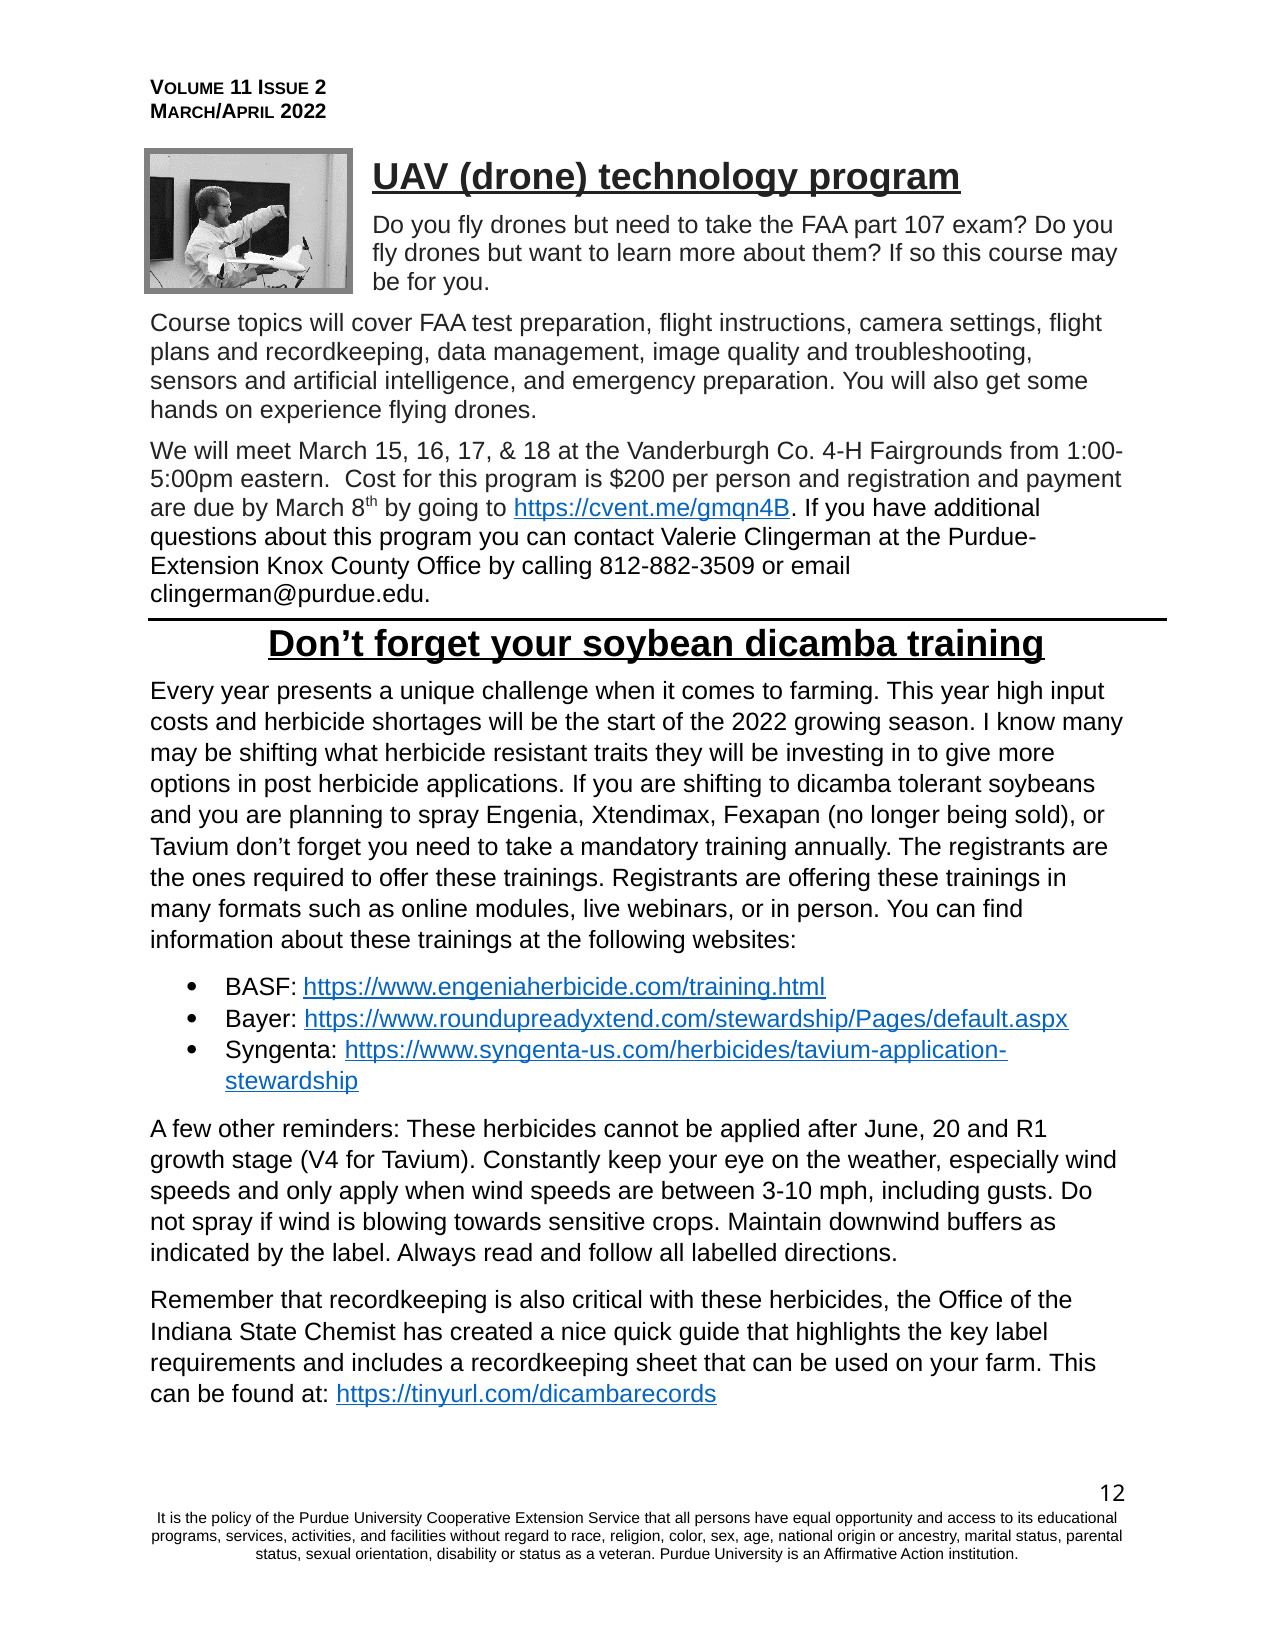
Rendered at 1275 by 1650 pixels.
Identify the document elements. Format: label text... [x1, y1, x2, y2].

text We will meet March 15, 16, 17, & 18 at the Vanderburgh Co. 4-H Fairgrounds from 1:00-5:00pm eastern. Cost for this program is $200 per person and registration and payment are due by March 8th by going to https://cvent.me/gmqn4B. If you have additional questions about this program you can contact Valerie Clingerman at the Purdue-Extension Knox County Office by calling 812-882-3509 or email clingerman@purdue.edu. [150, 436, 1125, 608]
text Don’t forget your soybean dicamba training [150, 621, 1125, 664]
list Syngenta: https://www.syngenta-us.com/herbicides/tavium-application-stewardship [187, 1035, 1125, 1095]
text Do you fly drones but need to take the FAA part 107 exam? Do you fly drones but want to learn more about them? If so this course may be for you. [150, 210, 1125, 296]
text Remember that recordkeeping is also critical with these herbicides, the Office of the Indiana State Chemist has created a nice quick guide that highlights the key label requirements and includes a recordkeeping sheet that can be used on your farm. This can be found at: https://tinyurl.com/dicambarecords [150, 1286, 1125, 1407]
text Course topics will cover FAA test preparation, flight instructions, camera settings, flight plans and recordkeeping, data management, image quality and troubleshooting, sensors and artificial intelligence, and emergency preparation. You will also get some hands on experience flying drones. [150, 308, 1125, 423]
list BASF: https://www.engeniaherbicide.com/training.html [187, 972, 1125, 1001]
text UAV (drone) technology program [353, 154, 1125, 197]
list Bayer: https://www.roundupreadyxtend.com/stewardship/Pages/default.aspx [187, 1004, 1125, 1032]
picture [150, 154, 347, 288]
text Every year presents a unique challenge when it comes to farming. This year high input costs and herbicide shortages will be the start of the 2022 growing season. I know many may be shifting what herbicide resistant traits they will be investing in to give more options in post herbicide applications. If you are shifting to dicamba tolerant soybeans and you are planning to spray Engenia, Xtendimax, Fexapan (no longer being sold), or Tavium don’t forget you need to take a mandatory training annually. The registrants are the ones required to offer these trainings. Registrants are offering these trainings in many formats such as online modules, live webinars, or in person. You can find information about these trainings at the following websites: [150, 676, 1125, 953]
text A few other reminders: These herbicides cannot be applied after June, 20 and R1 growth stage (V4 for Tavium). Constantly keep your eye on the weather, especially wind speeds and only apply when wind speeds are between 3-10 mph, including gusts. Do not spray if wind is blowing towards sensitive crops. Maintain downwind buffers as indicated by the label. Always read and follow all labelled directions. [150, 1114, 1125, 1267]
